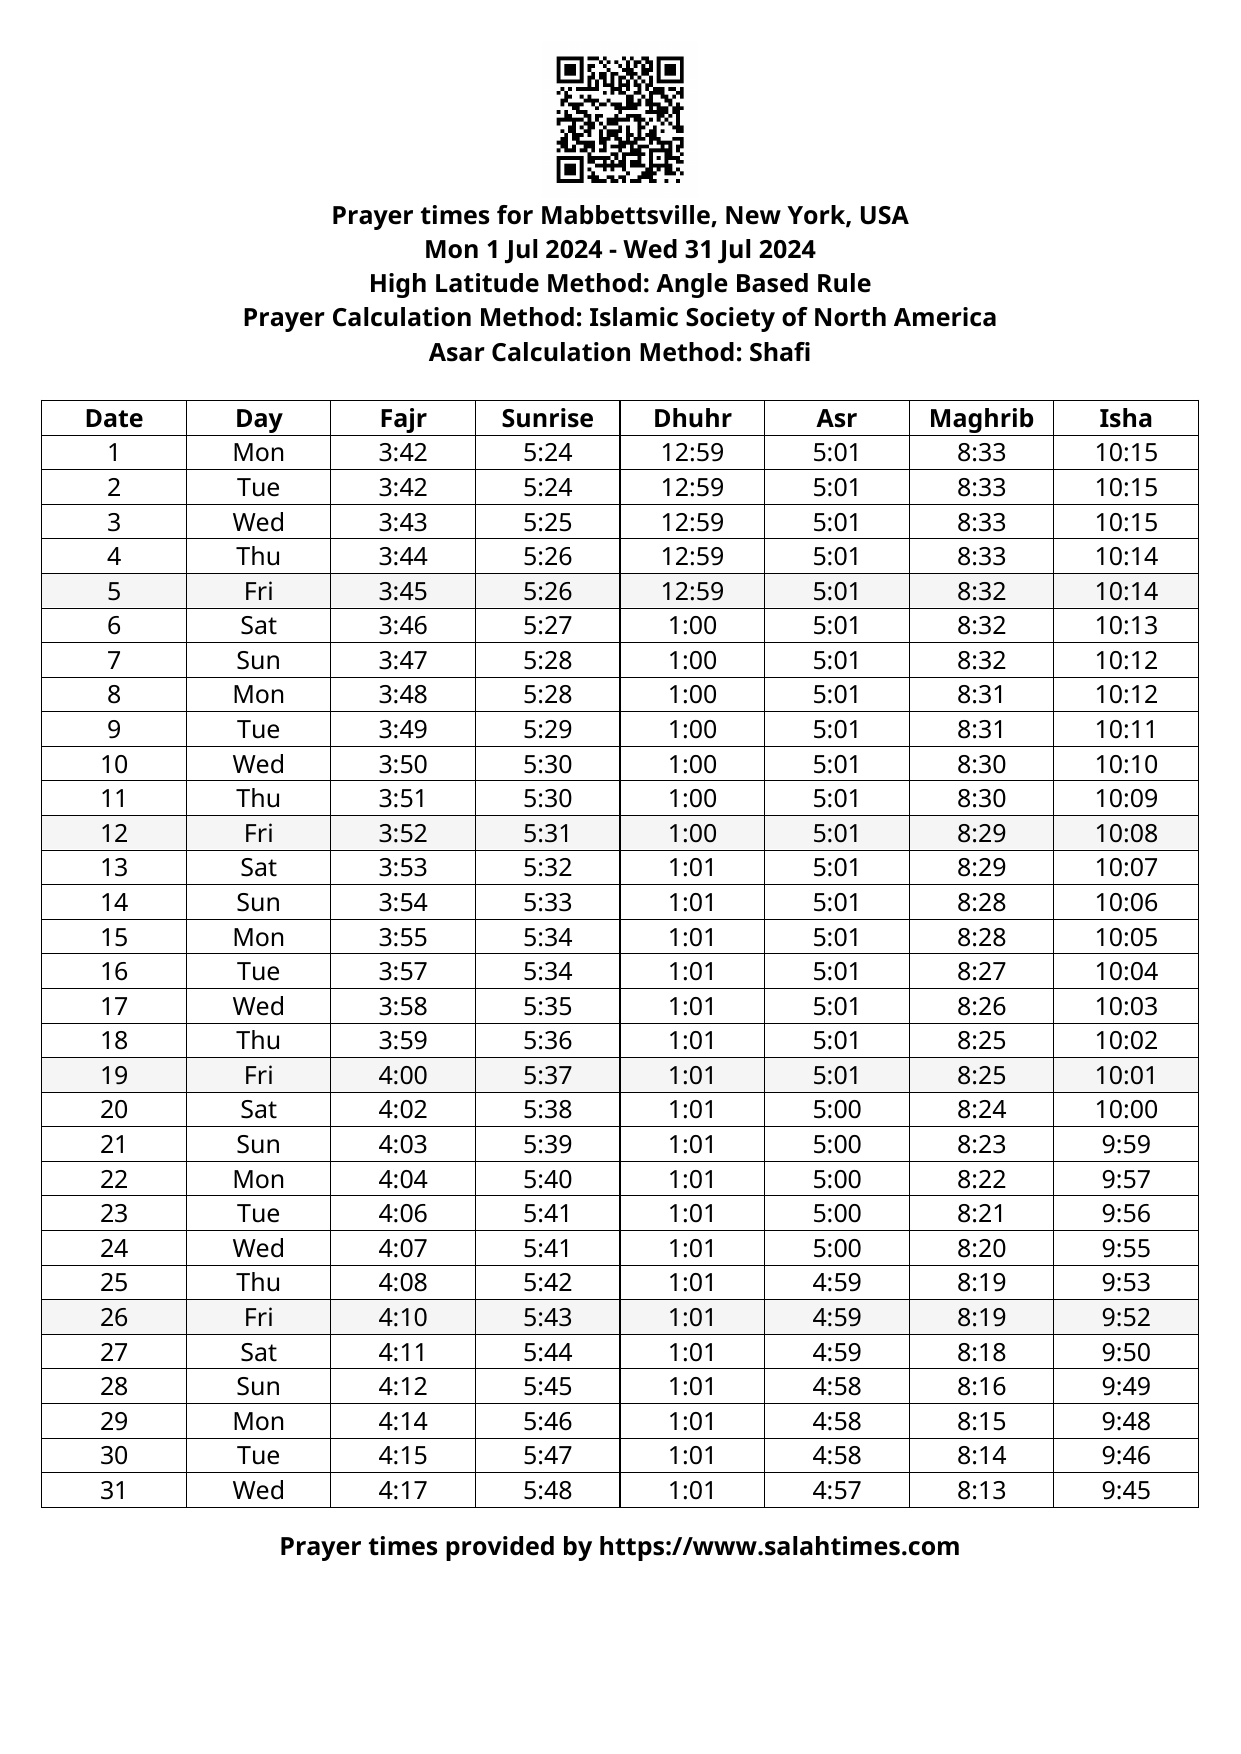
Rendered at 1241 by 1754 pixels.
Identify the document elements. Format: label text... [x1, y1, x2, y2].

table_cell 5:41 [476, 1231, 619, 1264]
table_cell 23 [42, 1196, 186, 1230]
table_cell 8:13 [910, 1473, 1053, 1507]
table_cell 8:32 [910, 609, 1053, 642]
table_cell 8:29 [910, 851, 1053, 884]
table_cell 8:33 [910, 539, 1053, 573]
table_cell 21 [42, 1127, 186, 1161]
table_cell 4:58 [765, 1369, 909, 1403]
table_cell 8:30 [910, 747, 1053, 780]
table_cell 11 [42, 781, 186, 815]
table_cell 7 [42, 643, 186, 677]
table_cell 1:00 [621, 712, 764, 746]
table_cell Sat [187, 851, 330, 884]
table_cell 10:15 [1054, 436, 1198, 469]
table_cell Thu [187, 539, 330, 573]
table_cell 8:29 [910, 816, 1053, 849]
table_cell 3:53 [331, 851, 475, 884]
table_cell 5:32 [476, 851, 619, 884]
picture [542, 41, 699, 198]
table_cell 25 [42, 1266, 186, 1299]
table_cell 2 [42, 470, 186, 504]
table_cell 1:01 [621, 885, 764, 919]
table_cell 1:00 [621, 781, 764, 815]
table_cell 5:01 [765, 643, 909, 677]
table_cell 5:28 [476, 678, 619, 711]
table_cell 8:23 [910, 1127, 1053, 1161]
table_cell 8:20 [910, 1231, 1053, 1264]
table_cell 9 [42, 712, 186, 746]
table_cell 1:01 [621, 1024, 764, 1057]
table_cell 5:34 [476, 954, 619, 988]
table_cell 8:16 [910, 1369, 1053, 1403]
table_cell 5:01 [765, 954, 909, 988]
table_cell 10:07 [1054, 851, 1198, 884]
table_cell 4:59 [765, 1266, 909, 1299]
table_cell 5:01 [765, 609, 909, 642]
table_cell 4 [42, 539, 186, 573]
table_cell 5:01 [765, 1058, 909, 1092]
table_cell 8:31 [910, 678, 1053, 711]
table_cell 12 [42, 816, 186, 849]
table_cell 5:43 [476, 1300, 619, 1334]
table_cell 5:01 [765, 539, 909, 573]
table_cell 8 [42, 678, 186, 711]
text High Latitude Method: Angle Based Rule [42, 266, 1198, 300]
table_cell 3:52 [331, 816, 475, 849]
table_cell 1:01 [621, 1335, 764, 1368]
table_cell 8:19 [910, 1266, 1053, 1299]
table_cell 5:00 [765, 1127, 909, 1161]
table_cell 12:59 [621, 470, 764, 504]
table_cell 1:00 [621, 643, 764, 677]
table_header Date [42, 401, 186, 434]
table_cell 5:42 [476, 1266, 619, 1299]
table_cell 1:01 [621, 1473, 764, 1507]
table_cell 9:59 [1054, 1127, 1198, 1161]
table_cell 4:58 [765, 1404, 909, 1437]
table_cell 10:15 [1054, 505, 1198, 538]
table_cell 8:27 [910, 954, 1053, 988]
table_cell 5:46 [476, 1404, 619, 1437]
table_cell 10:04 [1054, 954, 1198, 988]
table_cell 5:00 [765, 1093, 909, 1126]
table_cell Fri [187, 574, 330, 607]
table_cell 8:28 [910, 920, 1053, 953]
table_cell 3:43 [331, 505, 475, 538]
table_cell 4:06 [331, 1196, 475, 1230]
table_cell 4:08 [331, 1266, 475, 1299]
table_cell 12:59 [621, 574, 764, 607]
table_cell 8:33 [910, 505, 1053, 538]
table_cell 10:05 [1054, 920, 1198, 953]
table_cell 1:01 [621, 954, 764, 988]
table_cell 10:14 [1054, 574, 1198, 607]
table_cell 3:59 [331, 1024, 475, 1057]
table_cell 1:01 [621, 1369, 764, 1403]
table_cell 3:50 [331, 747, 475, 780]
table_cell 29 [42, 1404, 186, 1437]
table_cell 1:01 [621, 1404, 764, 1437]
table_cell 27 [42, 1335, 186, 1368]
table_cell 9:57 [1054, 1162, 1198, 1195]
table_cell 4:57 [765, 1473, 909, 1507]
table_cell 4:12 [331, 1369, 475, 1403]
table_cell Tue [187, 712, 330, 746]
table_cell 1:01 [621, 1093, 764, 1126]
table_cell 1:01 [621, 1127, 764, 1161]
table_cell 3:51 [331, 781, 475, 815]
table_cell Sun [187, 1369, 330, 1403]
table_cell 14 [42, 885, 186, 919]
table_cell 24 [42, 1231, 186, 1264]
table_cell 5:33 [476, 885, 619, 919]
table_cell 13 [42, 851, 186, 884]
table_cell 5:01 [765, 505, 909, 538]
table_cell 1:00 [621, 747, 764, 780]
table_cell 8:25 [910, 1058, 1053, 1092]
text Prayer times for Mabbettsville, New York, USA [42, 198, 1198, 232]
table_cell 5:24 [476, 470, 619, 504]
table_cell 26 [42, 1300, 186, 1334]
table_cell 5:39 [476, 1127, 619, 1161]
table_cell 5:01 [765, 747, 909, 780]
table_cell 5:45 [476, 1369, 619, 1403]
table_cell 20 [42, 1093, 186, 1126]
table_cell 1:01 [621, 920, 764, 953]
table_cell 9:56 [1054, 1196, 1198, 1230]
table_cell Tue [187, 470, 330, 504]
table_cell 10:12 [1054, 643, 1198, 677]
table_cell 9:52 [1054, 1300, 1198, 1334]
table_cell Tue [187, 1439, 330, 1472]
table_cell Wed [187, 1231, 330, 1264]
table_cell 1:01 [621, 1058, 764, 1092]
table_cell 8:26 [910, 989, 1053, 1022]
table_cell 10:10 [1054, 747, 1198, 780]
table_header Dhuhr [621, 401, 764, 434]
table_cell 3:49 [331, 712, 475, 746]
table_cell 10:01 [1054, 1058, 1198, 1092]
table_cell 4:07 [331, 1231, 475, 1264]
table_cell 15 [42, 920, 186, 953]
table_cell 12:59 [621, 505, 764, 538]
table_cell Mon [187, 1404, 330, 1437]
table_cell 1 [42, 436, 186, 469]
table_cell Mon [187, 920, 330, 953]
table_cell 5:01 [765, 885, 909, 919]
table_cell Fri [187, 1300, 330, 1334]
table_cell 3:46 [331, 609, 475, 642]
table_cell 8:28 [910, 885, 1053, 919]
table_cell Mon [187, 678, 330, 711]
table_cell Sun [187, 1127, 330, 1161]
table_cell 8:33 [910, 436, 1053, 469]
table_cell 5:01 [765, 574, 909, 607]
table_cell 5:35 [476, 989, 619, 1022]
table_cell Sun [187, 643, 330, 677]
table_cell 5:40 [476, 1162, 619, 1195]
table_cell 1:01 [621, 1300, 764, 1334]
table_cell 5:29 [476, 712, 619, 746]
table_cell 9:46 [1054, 1439, 1198, 1472]
table_cell 3:54 [331, 885, 475, 919]
table_cell 3:44 [331, 539, 475, 573]
table_cell 5:01 [765, 712, 909, 746]
table_cell Thu [187, 1266, 330, 1299]
table_cell 1:01 [621, 1196, 764, 1230]
table_cell 1:01 [621, 989, 764, 1022]
table_cell Fri [187, 816, 330, 849]
table_cell 3:57 [331, 954, 475, 988]
table_cell 4:14 [331, 1404, 475, 1437]
table_cell 5:27 [476, 609, 619, 642]
table_cell 5:28 [476, 643, 619, 677]
table_cell Sat [187, 609, 330, 642]
table_cell 9:53 [1054, 1266, 1198, 1299]
table_cell 10:09 [1054, 781, 1198, 815]
table_cell 1:01 [621, 851, 764, 884]
table_cell 8:21 [910, 1196, 1053, 1230]
table_cell 5:01 [765, 989, 909, 1022]
table_cell 10:06 [1054, 885, 1198, 919]
table_cell 1:00 [621, 678, 764, 711]
table_cell 5:41 [476, 1196, 619, 1230]
table_cell 8:15 [910, 1404, 1053, 1437]
table_cell 4:58 [765, 1439, 909, 1472]
table_header Maghrib [910, 401, 1053, 434]
table_cell 4:11 [331, 1335, 475, 1368]
table_cell Thu [187, 1024, 330, 1057]
table_cell 8:14 [910, 1439, 1053, 1472]
table_cell 9:55 [1054, 1231, 1198, 1264]
table_cell 10:12 [1054, 678, 1198, 711]
table_header Isha [1054, 401, 1198, 434]
table_cell 10:11 [1054, 712, 1198, 746]
table_cell 8:22 [910, 1162, 1053, 1195]
table_cell 10:08 [1054, 816, 1198, 849]
table_cell 9:50 [1054, 1335, 1198, 1368]
table_cell 1:00 [621, 816, 764, 849]
table_cell 3:45 [331, 574, 475, 607]
table_cell 5:25 [476, 505, 619, 538]
table_cell 1:01 [621, 1162, 764, 1195]
table_cell 10:15 [1054, 470, 1198, 504]
table_cell 8:32 [910, 574, 1053, 607]
table_cell 5:34 [476, 920, 619, 953]
table_cell Wed [187, 505, 330, 538]
table_cell 5:26 [476, 574, 619, 607]
table_cell 16 [42, 954, 186, 988]
table_cell 4:03 [331, 1127, 475, 1161]
table_cell 31 [42, 1473, 186, 1507]
table_cell 5:36 [476, 1024, 619, 1057]
text Asar Calculation Method: Shafi [42, 334, 1198, 368]
text Prayer Calculation Method: Islamic Society of North America [42, 300, 1198, 334]
table_cell Sat [187, 1093, 330, 1126]
table_cell 8:24 [910, 1093, 1053, 1126]
table_cell 1:01 [621, 1231, 764, 1264]
table_cell 8:19 [910, 1300, 1053, 1334]
table_cell Wed [187, 747, 330, 780]
table_cell 5:30 [476, 747, 619, 780]
table_cell 5:24 [476, 436, 619, 469]
table_cell 3:42 [331, 436, 475, 469]
table_cell Fri [187, 1058, 330, 1092]
table_cell 1:01 [621, 1439, 764, 1472]
table_cell 1:01 [621, 1266, 764, 1299]
table_cell 3:42 [331, 470, 475, 504]
table_cell 5:00 [765, 1162, 909, 1195]
table_cell 5:38 [476, 1093, 619, 1126]
table_cell 9:45 [1054, 1473, 1198, 1507]
table_cell 5:01 [765, 816, 909, 849]
table_cell 4:04 [331, 1162, 475, 1195]
table_cell 9:48 [1054, 1404, 1198, 1437]
table_cell 3:55 [331, 920, 475, 953]
table_cell 5:00 [765, 1196, 909, 1230]
table_cell 3:58 [331, 989, 475, 1022]
table_cell 10 [42, 747, 186, 780]
table_cell 5:00 [765, 1231, 909, 1264]
table_cell 5:01 [765, 678, 909, 711]
table_cell 10:02 [1054, 1024, 1198, 1057]
table_cell 8:18 [910, 1335, 1053, 1368]
table_cell 10:14 [1054, 539, 1198, 573]
table_cell 18 [42, 1024, 186, 1057]
table_cell 8:25 [910, 1024, 1053, 1057]
table_cell 4:00 [331, 1058, 475, 1092]
table_cell Wed [187, 989, 330, 1022]
table_cell 19 [42, 1058, 186, 1092]
table_cell 4:17 [331, 1473, 475, 1507]
table_cell 3:48 [331, 678, 475, 711]
table_cell 5:01 [765, 920, 909, 953]
table_header Day [187, 401, 330, 434]
table_cell Wed [187, 1473, 330, 1507]
table_cell 17 [42, 989, 186, 1022]
table_cell 6 [42, 609, 186, 642]
table_cell 8:33 [910, 470, 1053, 504]
table_cell Tue [187, 1196, 330, 1230]
table_cell 22 [42, 1162, 186, 1195]
text Prayer times provided by https://www.salahtimes.com [42, 1528, 1198, 1563]
text Mon 1 Jul 2024 - Wed 31 Jul 2024 [42, 232, 1198, 266]
table_cell 4:02 [331, 1093, 475, 1126]
table_cell 5:01 [765, 1024, 909, 1057]
table_cell 5:30 [476, 781, 619, 815]
table_cell 9:49 [1054, 1369, 1198, 1403]
table_header Sunrise [476, 401, 619, 434]
table_cell Mon [187, 436, 330, 469]
table_cell 5:37 [476, 1058, 619, 1092]
table_cell 4:59 [765, 1300, 909, 1334]
table_cell 5:01 [765, 436, 909, 469]
table_cell Thu [187, 781, 330, 815]
table_cell Sun [187, 885, 330, 919]
table_cell 5:01 [765, 781, 909, 815]
table_cell 4:15 [331, 1439, 475, 1472]
table_cell 8:31 [910, 712, 1053, 746]
table_cell 8:32 [910, 643, 1053, 677]
table_cell Mon [187, 1162, 330, 1195]
table_cell 28 [42, 1369, 186, 1403]
table_cell Tue [187, 954, 330, 988]
table_cell 5 [42, 574, 186, 607]
table_cell 1:00 [621, 609, 764, 642]
table_cell 10:13 [1054, 609, 1198, 642]
table_cell 4:10 [331, 1300, 475, 1334]
table_cell 5:01 [765, 470, 909, 504]
table_cell 5:47 [476, 1439, 619, 1472]
table_cell Sat [187, 1335, 330, 1368]
table_header Asr [765, 401, 909, 434]
table_cell 8:30 [910, 781, 1053, 815]
table_cell 3:47 [331, 643, 475, 677]
table_cell 5:48 [476, 1473, 619, 1507]
table_header Fajr [331, 401, 475, 434]
table_cell 10:03 [1054, 989, 1198, 1022]
table_cell 10:00 [1054, 1093, 1198, 1126]
table_cell 5:31 [476, 816, 619, 849]
table_cell 5:01 [765, 851, 909, 884]
table_cell 12:59 [621, 436, 764, 469]
table_cell 5:44 [476, 1335, 619, 1368]
table_cell 3 [42, 505, 186, 538]
table_cell 30 [42, 1439, 186, 1472]
table_cell 5:26 [476, 539, 619, 573]
table_cell 4:59 [765, 1335, 909, 1368]
table_cell 12:59 [621, 539, 764, 573]
